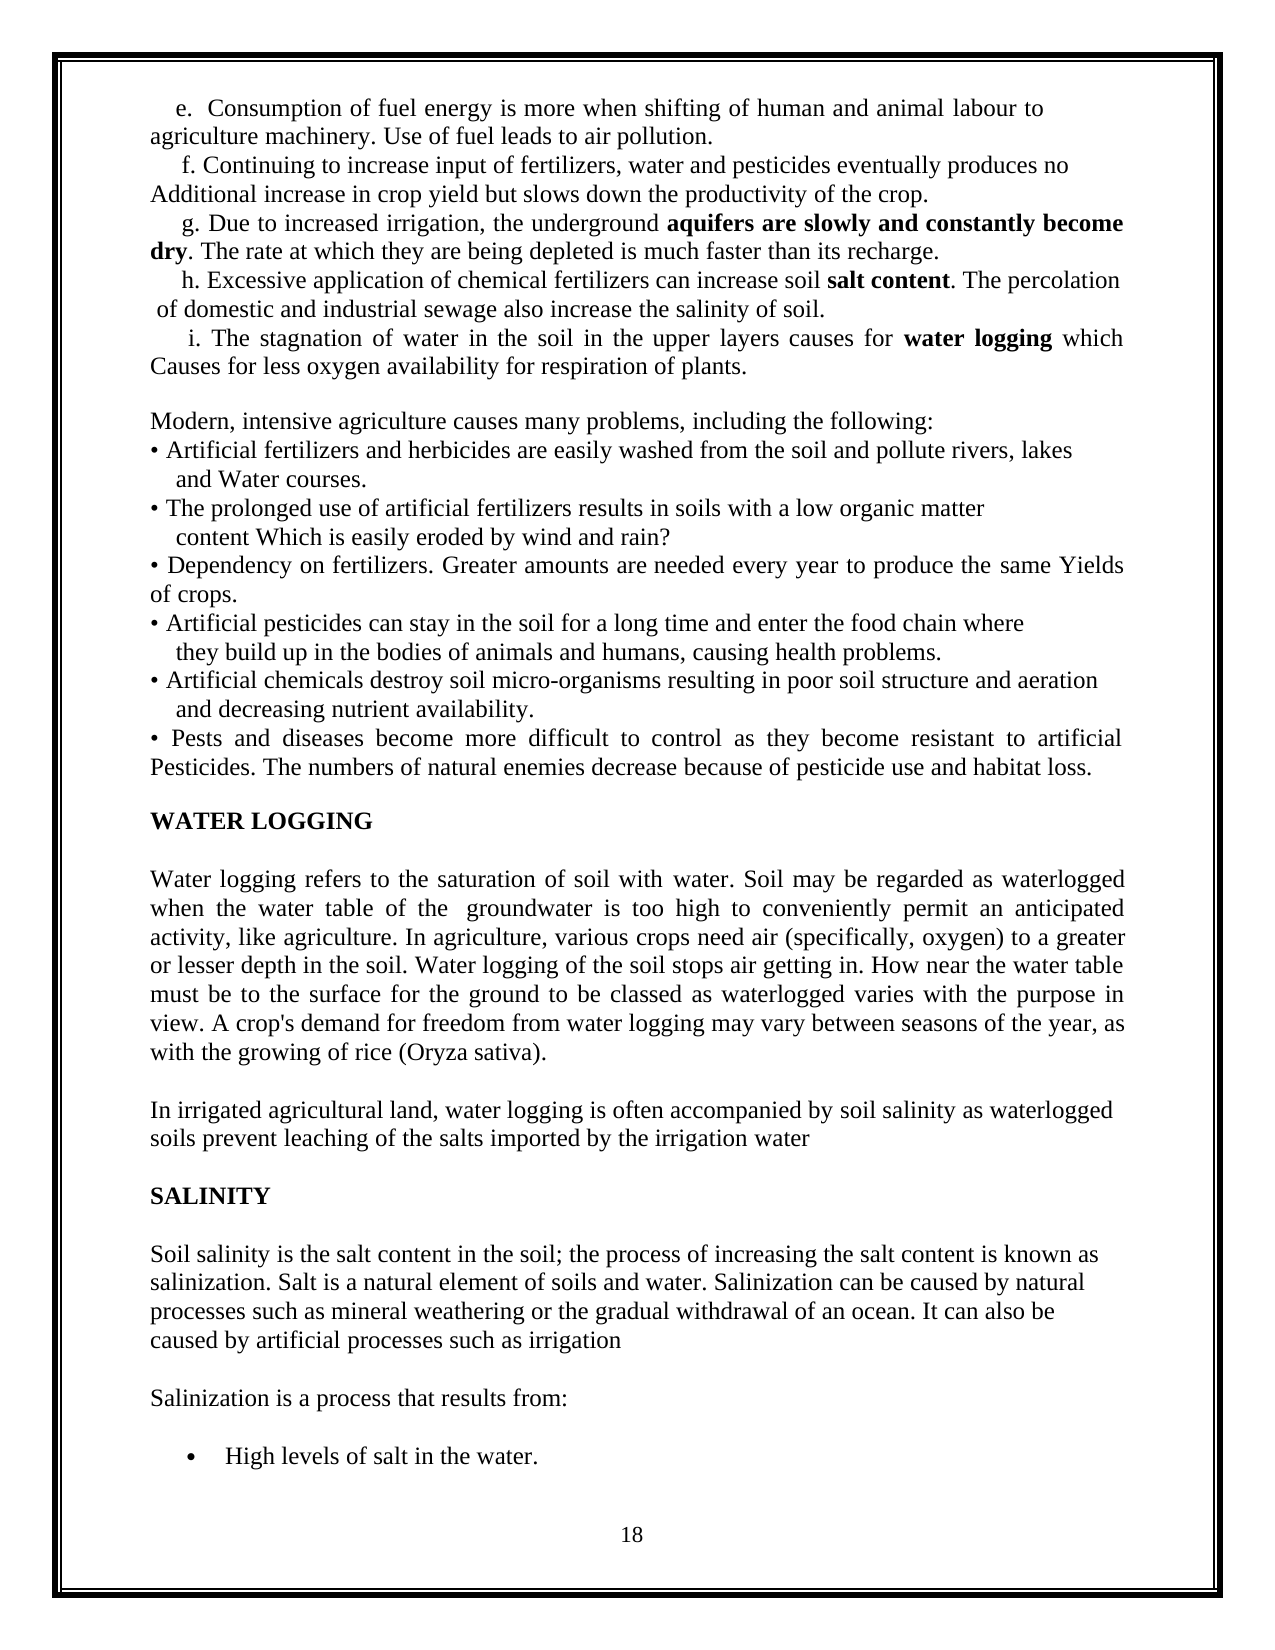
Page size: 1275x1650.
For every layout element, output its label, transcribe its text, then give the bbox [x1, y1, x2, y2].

list The prolonged use of artificial fertilizers results in soils with a low organic matter content Which is easily eroded by wind and rain? [150, 493, 1063, 551]
text Soil salinity is the salt content in the soil; the process of increasing the salt content is known as salinization. Salt is a natural element of soils and water. Salinization can be caused by natural processes such as mineral weathering or the gradual withdrawal of an ocean. It can also be caused by artificial processes such as irrigation [150, 1239, 1120, 1354]
list Artificial chemicals destroy soil micro-organisms resulting in poor soil structure and aeration and decreasing nutrient availability. [150, 666, 1098, 723]
text In irrigated agricultural land, water logging is often accompanied by soil salinity as waterlogged soils prevent leaching of the salts imported by the irrigation water [150, 1095, 1113, 1152]
list Continuing to increase input of fertilizers, water and pesticides eventually produces no Additional increase in crop yield but slows down the productivity of the crop. [150, 150, 1069, 208]
subtitle SALINITY [150, 1181, 1142, 1210]
list Artificial fertilizers and herbicides are easily washed from the soil and pollute rivers, lakes and Water courses. [150, 436, 1113, 493]
list Excessive application of chemical fertilizers can increase soil salt content. The percolation of domestic and industrial sewage also increase the salinity of soil. [156, 265, 1121, 323]
text Water logging refers to the saturation of soil with water. Soil may be regarded as waterlogged when the water table of the groundwater is too high to conveniently permit an anticipated activity, like agriculture. In agriculture, various crops need air (specifically, oxygen) to a greater or lesser depth in the soil. Water logging of the soil stops air getting in. How near the water table must be to the surface for the ground to be classed as waterlogged varies with the purpose in view. A crop's demand for freedom from water logging may vary between seasons of the year, as with the growing of rice (Oryza sativa). [150, 864, 1126, 1065]
list Due to increased irrigation, the underground aquifers are slowly and constantly become dry. The rate at which they are being depleted is much faster than its recharge. [150, 208, 1125, 265]
list Artificial pesticides can stay in the soil for a long time and enter the food chain where they build up in the bodies of animals and humans, causing health problems. [150, 608, 1072, 666]
list Dependency on fertilizers. Greater amounts are needed every year to produce the same Yields of crops. [150, 551, 1126, 608]
list Consumption of fuel energy is more when shifting of human and animal labour to agriculture machinery. Use of fuel leads to air pollution. [150, 94, 1126, 150]
text Salinization is a process that results from: [150, 1383, 1142, 1412]
list High levels of salt in the water. [187, 1441, 1142, 1469]
list Pests and diseases become more difficult to control as they become resistant to artificial Pesticides. The numbers of natural enemies decrease because of pesticide use and habitat loss. [150, 723, 1124, 781]
list The stagnation of water in the soil in the upper layers causes for water logging which Causes for less oxygen availability for respiration of plants. [150, 323, 1125, 380]
text Modern, intensive agriculture causes many problems, including the following: [150, 407, 1142, 436]
subtitle WATER LOGGING [150, 806, 1142, 835]
